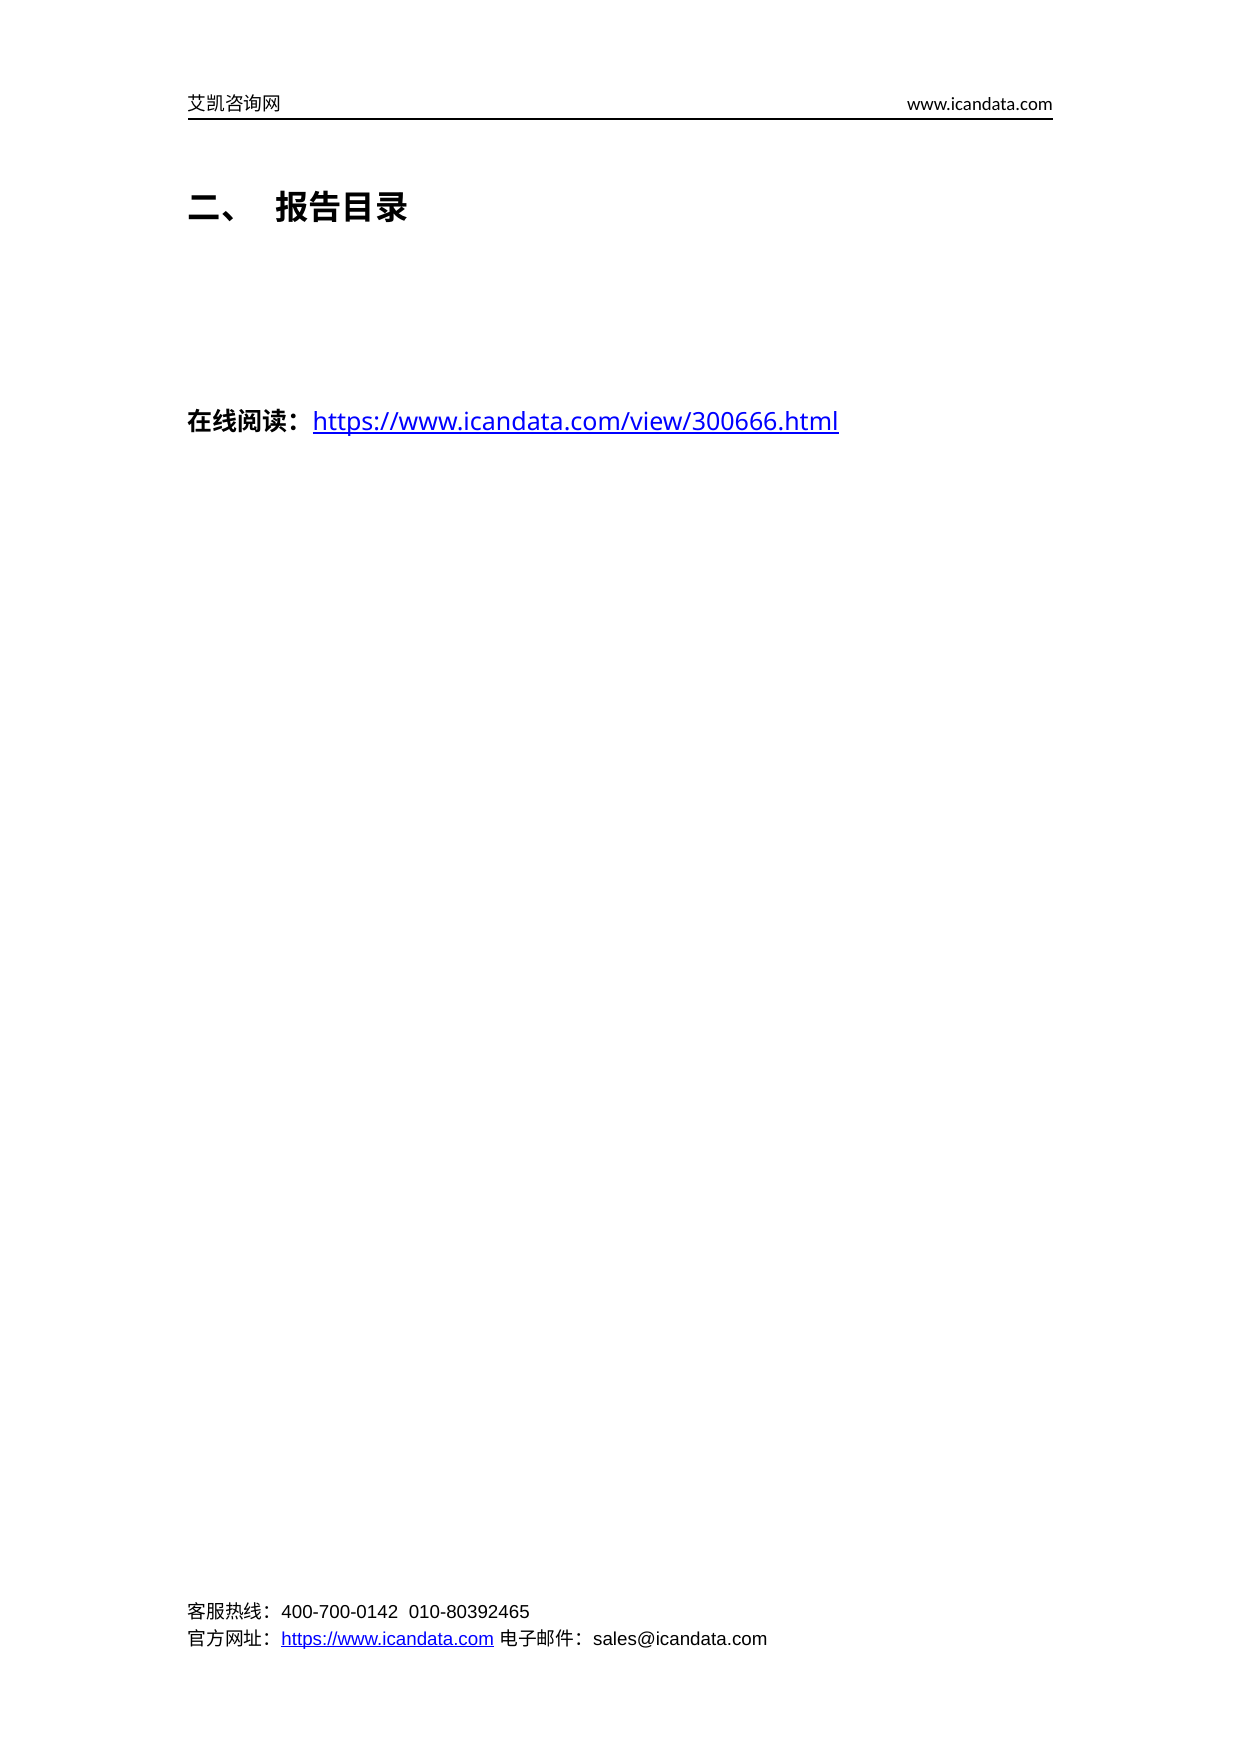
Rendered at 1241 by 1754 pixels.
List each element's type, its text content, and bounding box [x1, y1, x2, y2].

subtitle 报告目录 [187, 172, 1053, 237]
text 在线阅读：https://www.icandata.com/view/300666.html [187, 387, 1053, 452]
